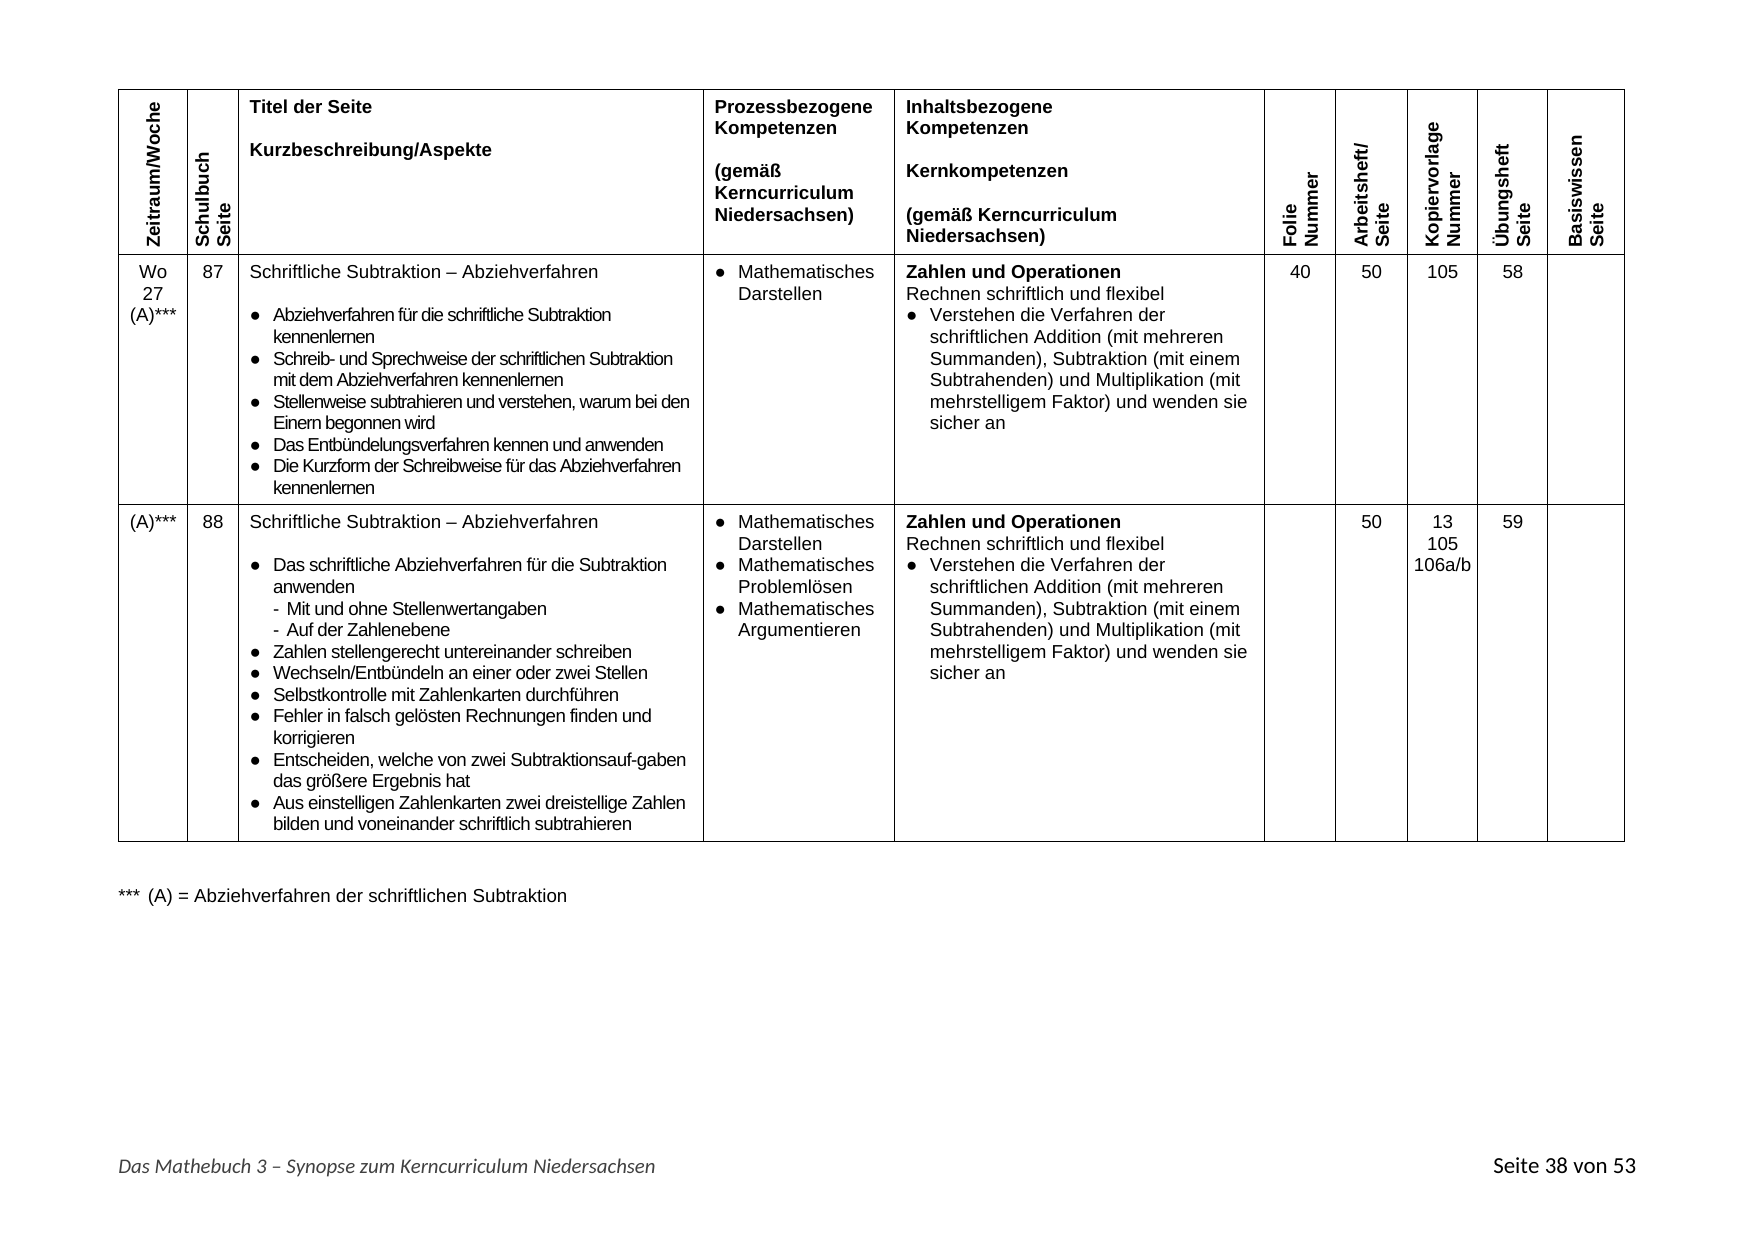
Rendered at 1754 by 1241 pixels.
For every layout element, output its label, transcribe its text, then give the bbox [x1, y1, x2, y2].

table_cell Wo 27 (A)*** [119, 255, 187, 504]
table_header Übungsheft Seite [1478, 90, 1547, 254]
table_header Schulbuch Seite [188, 90, 238, 254]
table_cell Mathematisches Darstellen Mathematisches Problemlösen Mathematisches Argumentieren [704, 505, 894, 841]
table_cell 13 105 106a/b [1408, 505, 1477, 841]
table_cell 50 [1336, 255, 1407, 504]
table_header Arbeitsheft/ Seite [1336, 90, 1407, 254]
table_cell 87 [188, 255, 238, 504]
table_cell [1548, 255, 1624, 504]
table_cell Schriftliche Subtraktion – Abziehverfahren Das schriftliche Abziehverfahren für die Subtraktion anwenden Mit und ohne Stellenwertangaben Auf der Zahlenebene Zahlen stellengerecht untereinander schreiben Wechseln/Entbündeln an einer oder zwei Stellen Selbstkontrolle mit Zahlenkarten durchführen Fehler in falsch gelösten Rechnungen finden und korrigieren Entscheiden, welche von zwei Subtraktionsauf-gaben das größere Ergebnis hat Aus einstelligen Zahlenkarten zwei dreistellige Zahlen bilden und voneinander schriftlich subtrahieren [239, 505, 703, 841]
table_header Kopiervorlage Nummer [1408, 90, 1477, 254]
table_header Prozessbezogene Kompetenzen (gemäß Kerncurriculum Niedersachsen) [704, 90, 894, 254]
table_cell 50 [1336, 505, 1407, 841]
text *** (A) = Abziehverfahren der schriftlichen Subtraktion [118, 885, 1636, 906]
table_cell Schriftliche Subtraktion – Abziehverfahren Abziehverfahren für die schriftliche Subtraktion kennenlernen Schreib- und Sprechweise der schriftlichen Subtraktion mit dem Abziehverfahren kennenlernen Stellenweise subtrahieren und verstehen, warum bei den Einern begonnen wird Das Entbündelungsverfahren kennen und anwenden Die Kurzform der Schreibweise für das Abziehverfahren kennenlernen [239, 255, 703, 504]
table_header Zeitraum/Woche [119, 90, 187, 254]
table_cell 59 [1478, 505, 1547, 841]
table_cell [1548, 505, 1624, 841]
table_cell [1265, 505, 1335, 841]
table_header Basiswissen Seite [1548, 90, 1624, 254]
table_cell 105 [1408, 255, 1477, 504]
table_cell 58 [1478, 255, 1547, 504]
table_header Titel der Seite Kurzbeschreibung/Aspekte [239, 90, 703, 254]
table_header Folie Nummer [1265, 90, 1335, 254]
table_cell 40 [1265, 255, 1335, 504]
table_header Inhaltsbezogene Kompetenzen Kernkompetenzen (gemäß Kerncurriculum Niedersachsen) [895, 90, 1264, 254]
table_cell Mathematisches Darstellen [704, 255, 894, 504]
table_cell (A)*** [119, 505, 187, 841]
table_cell 88 [188, 505, 238, 841]
